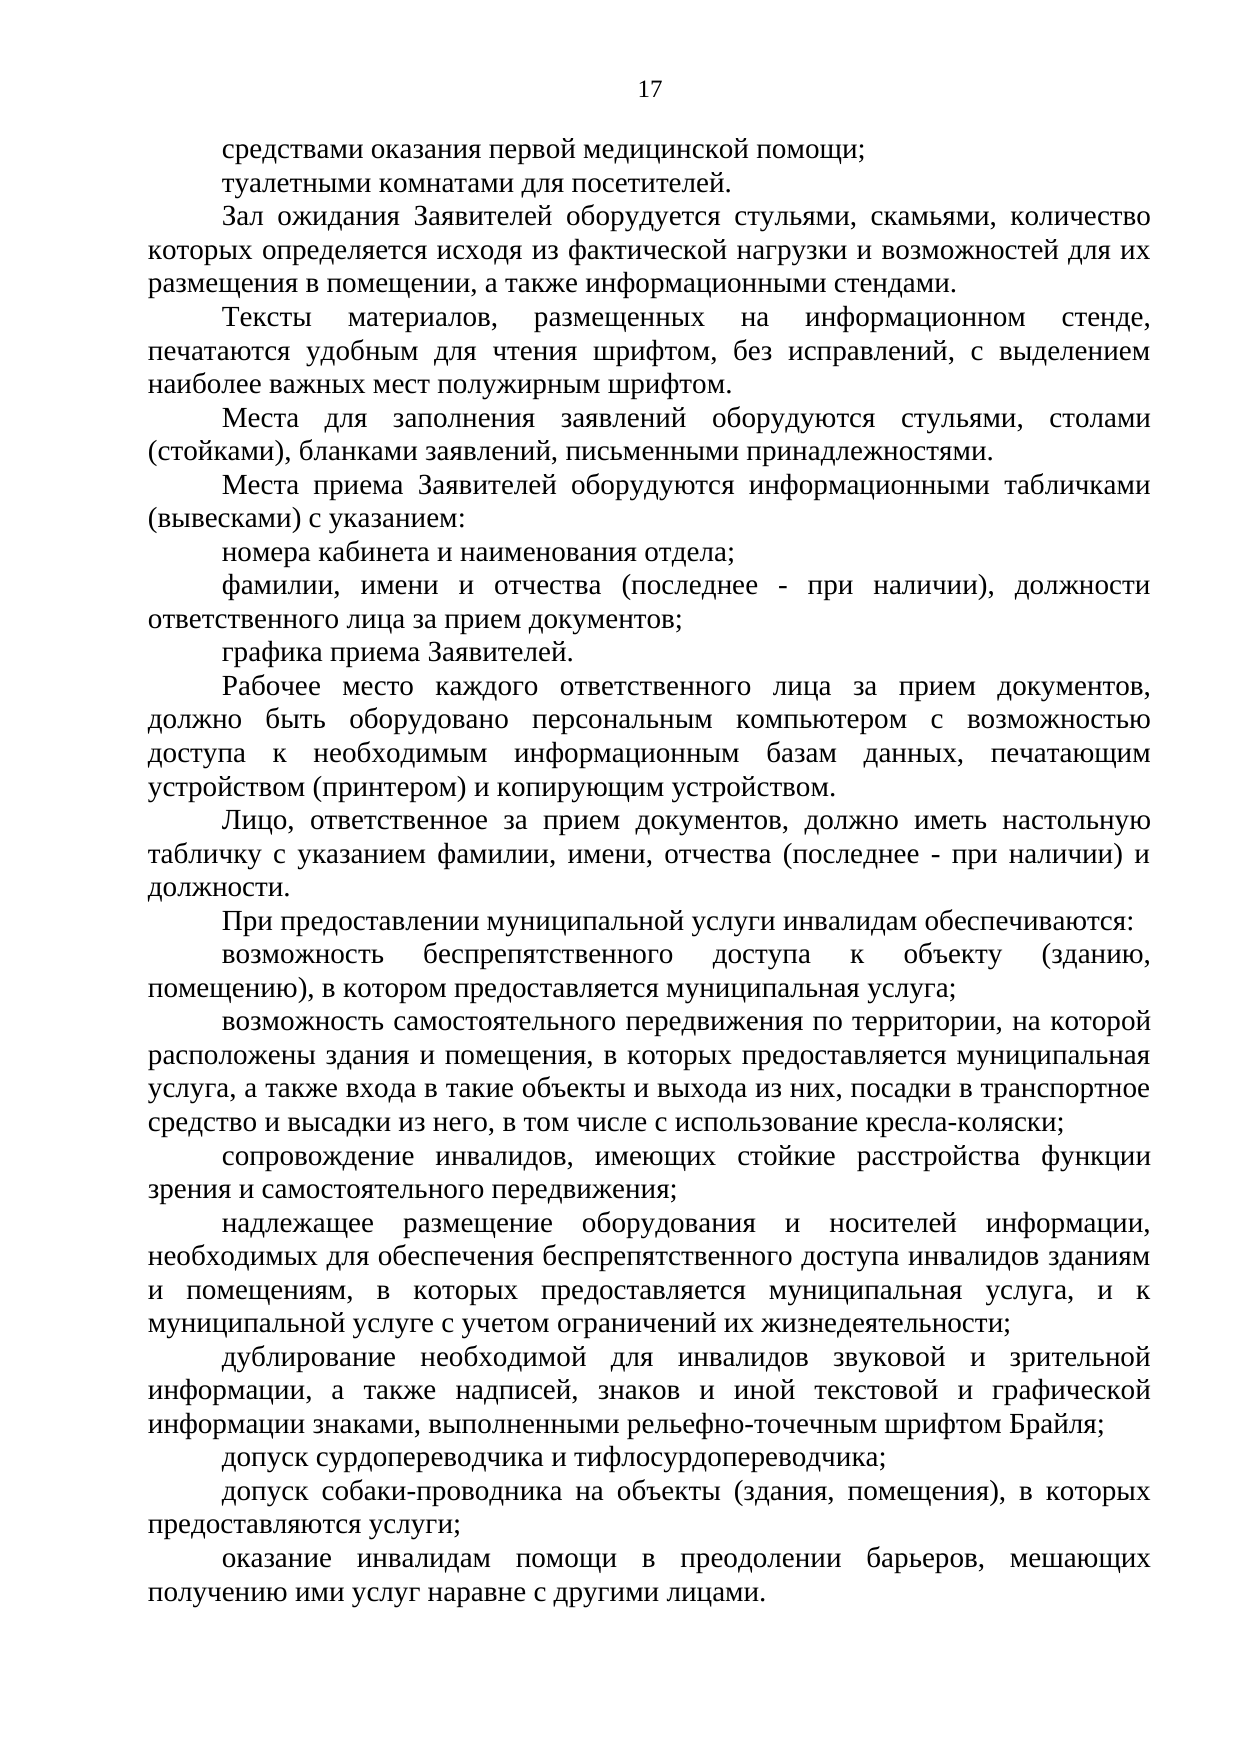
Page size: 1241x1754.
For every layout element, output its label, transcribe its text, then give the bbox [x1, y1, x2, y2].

text средствами оказания первой медицинской помощи; [148, 131, 1152, 165]
text При предоставлении муниципальной услуги инвалидам обеспечиваются: [148, 903, 1152, 936]
text Зал ожидания Заявителей оборудуется стульями, скамьями, количество которых определяется исходя из фактической нагрузки и возможностей для их размещения в помещении, а также информационными стендами. [148, 198, 1152, 299]
text допуск собаки-проводника на объекты (здания, помещения), в которых предоставляются услуги; [148, 1473, 1152, 1540]
text Места приема Заявителей оборудуются информационными табличками (вывесками) с указанием: [148, 467, 1152, 534]
text номера кабинета и наименования отдела; [148, 534, 1152, 567]
text возможность беспрепятственного доступа к объекту (зданию, помещению), в котором предоставляется муниципальная услуга; [148, 936, 1152, 1003]
text допуск сурдопереводчика и тифлосурдопереводчика; [148, 1439, 1152, 1473]
text сопровождение инвалидов, имеющих стойкие расстройства функции зрения и самостоятельного передвижения; [148, 1138, 1152, 1205]
text фамилии, имени и отчества (последнее - при наличии), должности ответственного лица за прием документов; [148, 567, 1152, 634]
text надлежащее размещение оборудования и носителей информации, необходимых для обеспечения беспрепятственного доступа инвалидов зданиям и помещениям, в которых предоставляется муниципальная услуга, и к муниципальной услуге с учетом ограничений их жизнедеятельности; [148, 1205, 1152, 1339]
text Лицо, ответственное за прием документов, должно иметь настольную табличку с указанием фамилии, имени, отчества (последнее - при наличии) и должности. [148, 802, 1152, 903]
text возможность самостоятельного передвижения по территории, на которой расположены здания и помещения, в которых предоставляется муниципальная услуга, а также входа в такие объекты и выхода из них, посадки в транспортное средство и высадки из него, в том числе с использование кресла-коляски; [148, 1003, 1152, 1138]
text оказание инвалидам помощи в преодолении барьеров, мешающих получению ими услуг наравне с другими лицами. [148, 1540, 1152, 1607]
text графика приема Заявителей. [148, 634, 1152, 668]
text Места для заполнения заявлений оборудуются стульями, столами (стойками), бланками заявлений, письменными принадлежностями. [148, 400, 1152, 467]
text Тексты материалов, размещенных на информационном стенде, печатаются удобным для чтения шрифтом, без исправлений, с выделением наиболее важных мест полужирным шрифтом. [148, 299, 1152, 400]
text Рабочее место каждого ответственного лица за прием документов, должно быть оборудовано персональным компьютером с возможностью доступа к необходимым информационным базам данных, печатающим устройством (принтером) и копирующим устройством. [148, 668, 1152, 802]
text туалетными комнатами для посетителей. [148, 165, 1152, 198]
text дублирование необходимой для инвалидов звуковой и зрительной информации, а также надписей, знаков и иной текстовой и графической информации знаками, выполненными рельефно-точечным шрифтом Брайля; [148, 1339, 1152, 1439]
